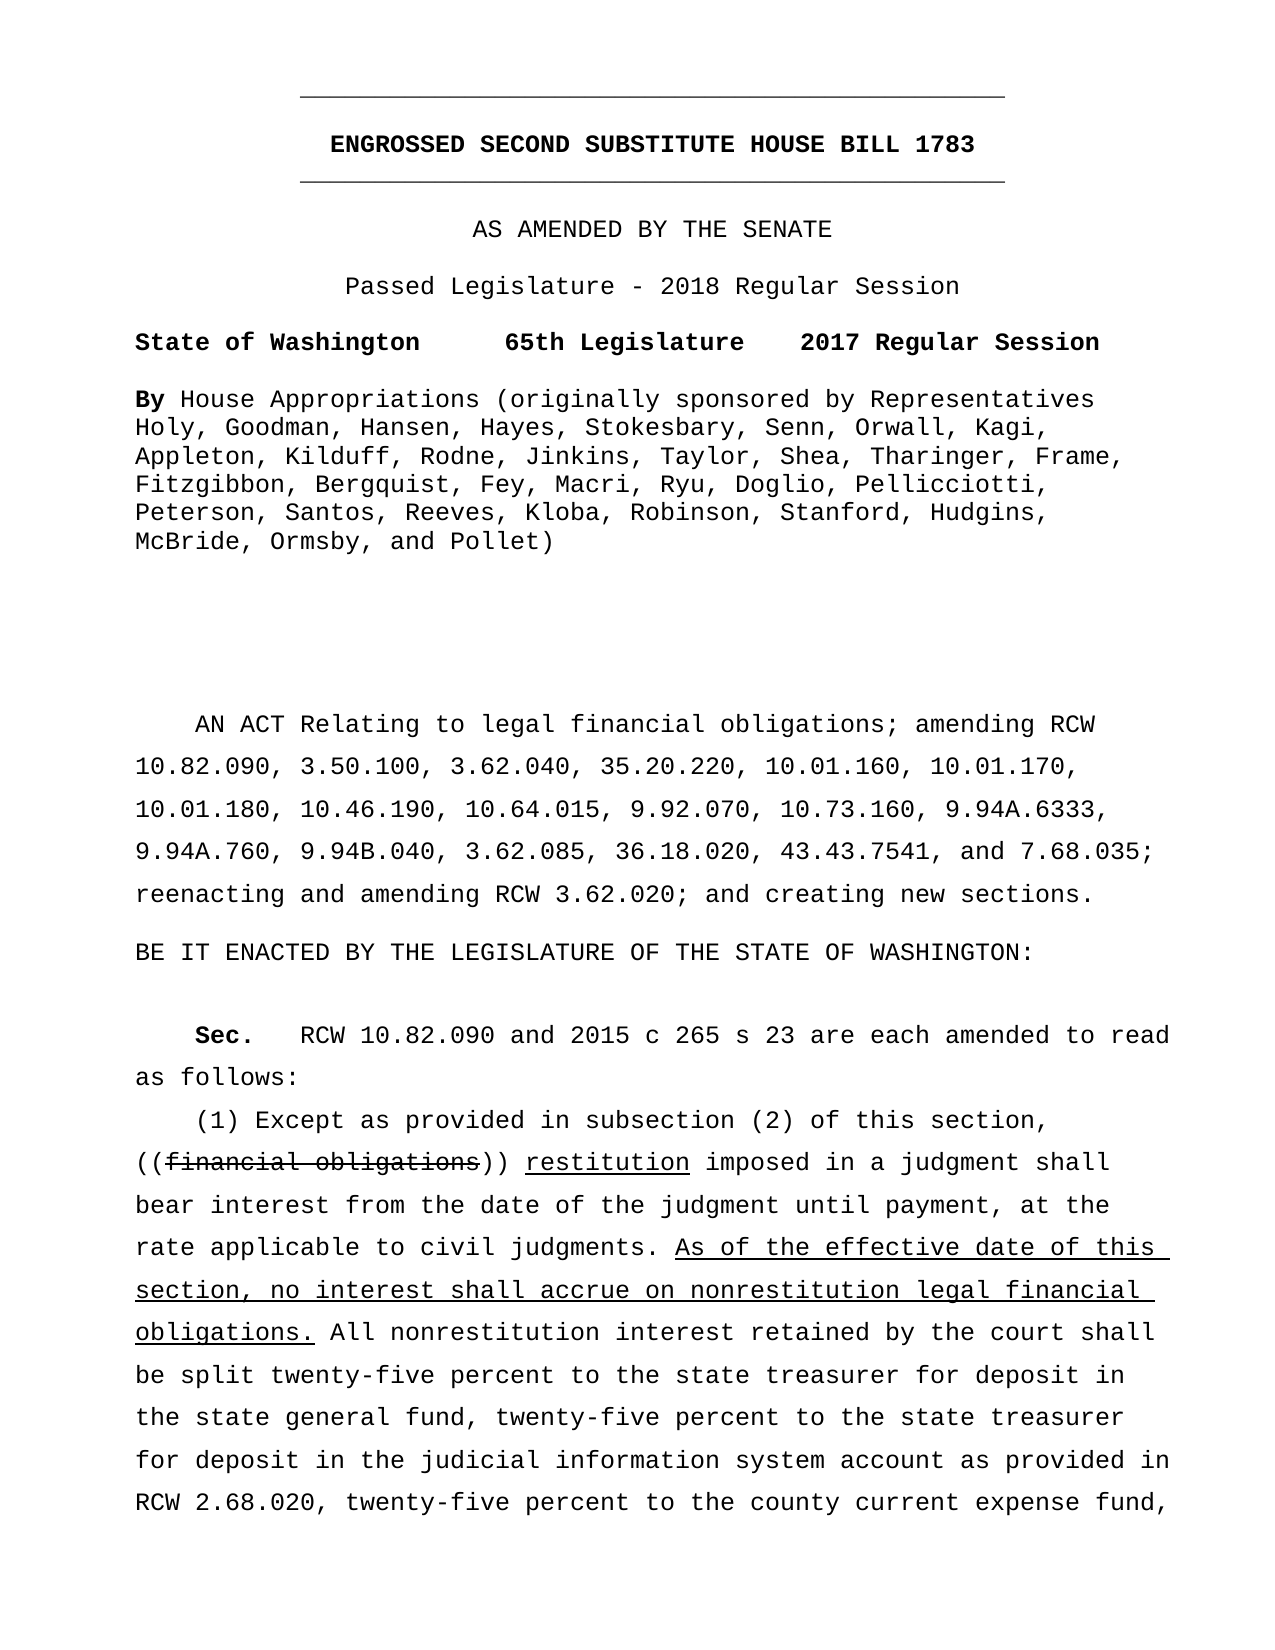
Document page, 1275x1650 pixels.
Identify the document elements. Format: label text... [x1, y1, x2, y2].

text ENGROSSED SECOND SUBSTITUTE HOUSE BILL 1783 [135, 132, 1170, 160]
text State of Washington 65th Legislature 2017 Regular Session [135, 330, 1170, 358]
text _______________________________________________ [135, 75, 1170, 103]
text Passed Legislature - 2018 Regular Session [135, 273, 1170, 302]
text _______________________________________________ [135, 160, 1170, 188]
text AS AMENDED BY THE SENATE [135, 217, 1170, 245]
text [135, 1094, 1170, 1519]
text By House Appropriations (originally sponsored by Representatives Holy, Goodman, Hansen, Hayes, Stokesbary, Senn, Orwall, Kagi, Appleton, Kilduff, Rodne, Jinkins, Taylor, Shea, Tharinger, Frame, Fitzgibbon, Bergquist, Fey, Macri, Ryu, Doglio, Pellicciotti, Peterson, Santos, Reeves, Kloba, Robinson, Stanford, Hudgins, McBride, Ormsby, and Pollet) [135, 387, 1170, 557]
text BE IT ENACTED BY THE LEGISLATURE OF THE STATE OF WASHINGTON: [135, 939, 1170, 967]
text Sec. RCW 10.82.090 and 2015 c 265 s 23 are each amended to read as follows: [135, 1009, 1170, 1094]
text AN ACT Relating to legal financial obligations; amending RCW 10.82.090, 3.50.100, 3.62.040, 35.20.220, 10.01.160, 10.01.170, 10.01.180, 10.46.190, 10.64.015, 9.92.070, 10.73.160, 9.94A.6333, 9.94A.760, 9.94B.040, 3.62.085, 36.18.020, 43.43.7541, and 7.68.035; reenacting and amending RCW 3.62.020; and creating new sections. [135, 698, 1170, 911]
